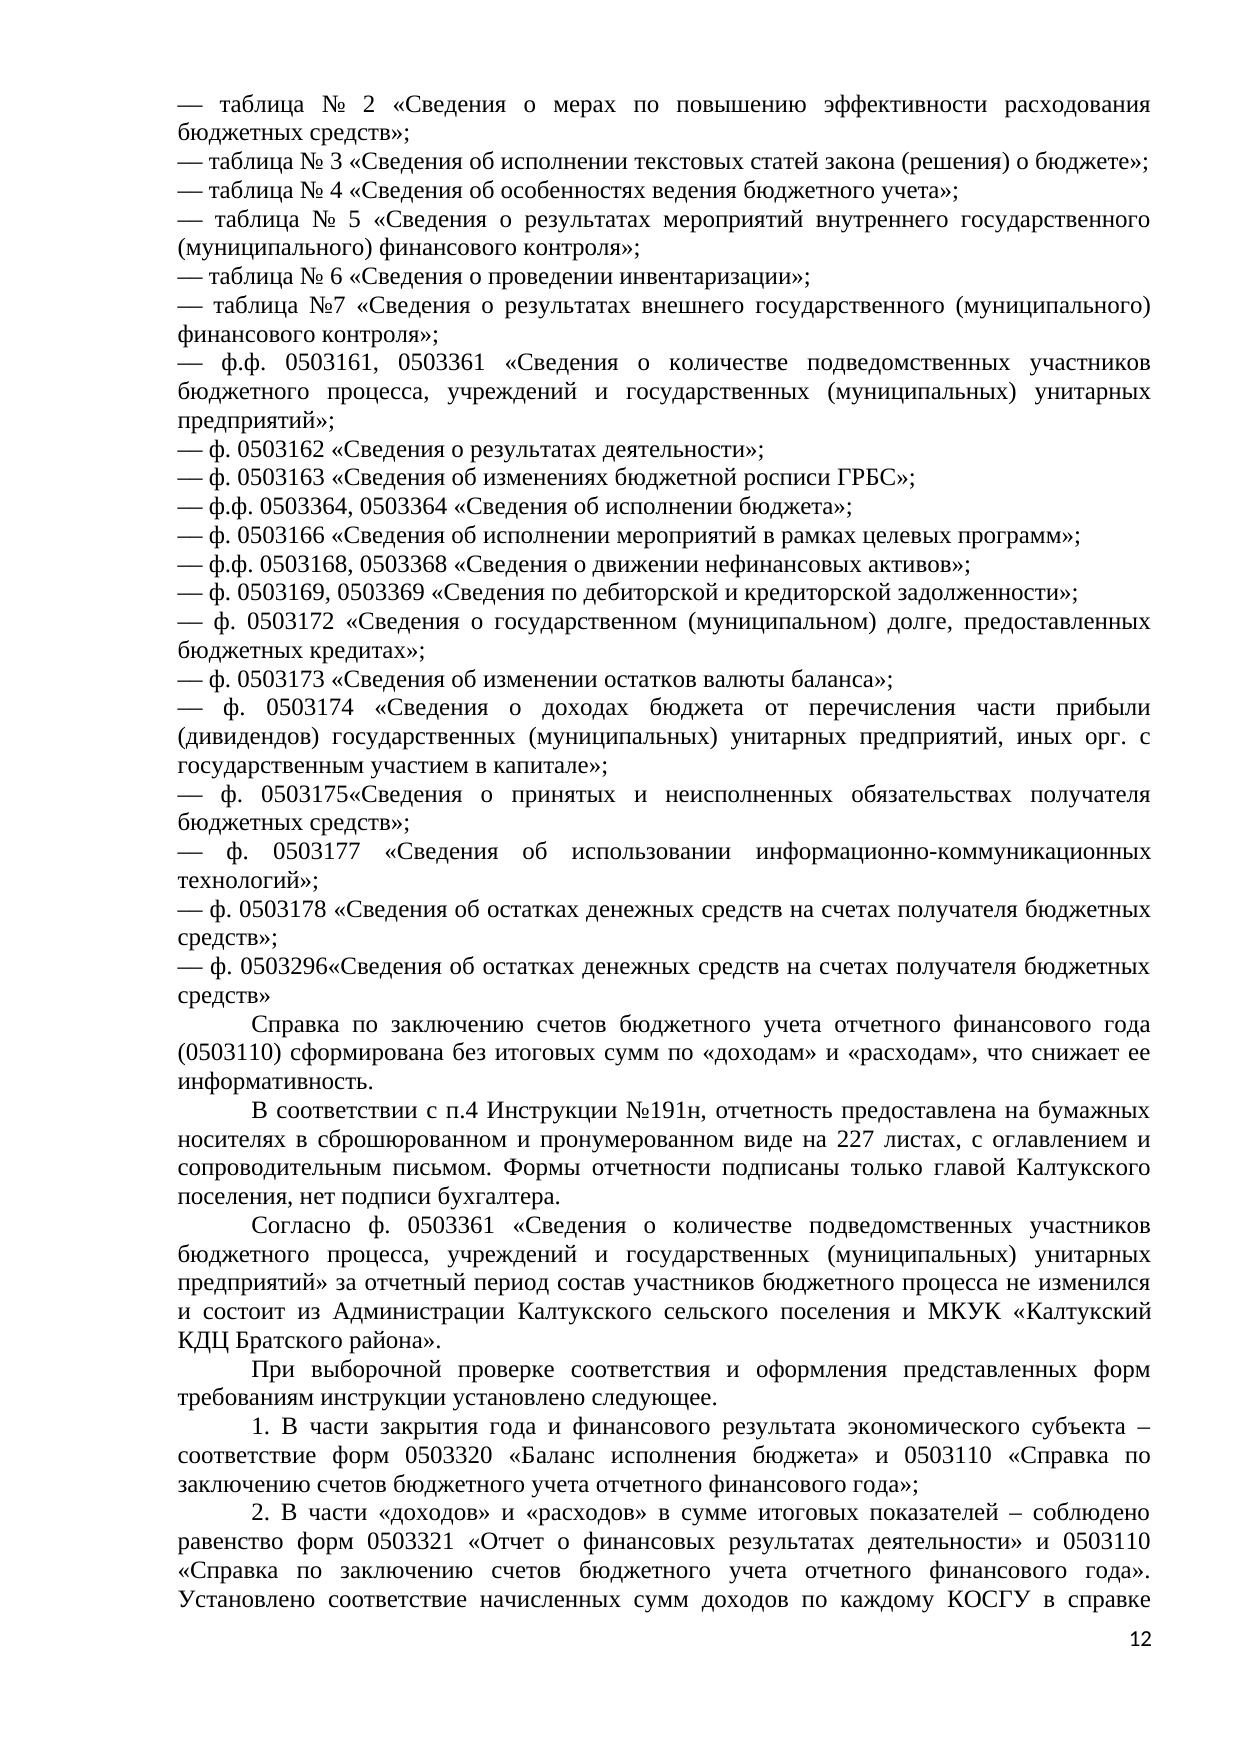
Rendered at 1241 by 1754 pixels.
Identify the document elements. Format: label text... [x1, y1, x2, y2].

text При выборочной проверке соответствия и оформления представленных форм требованиям инструкции установлено следующее. [177, 1354, 1152, 1411]
text –– ф. 0503174 «Сведения о доходах бюджета от перечисления части прибыли (дивидендов) государственных (муниципальных) унитарных предприятий, иных орг. с государственным участием в капитале»; [177, 692, 1152, 779]
text –– ф. 0503175«Сведения о принятых и неисполненных обязательствах получателя бюджетных средств»; [177, 779, 1152, 836]
text –– ф.ф. 0503168, 0503368 «Сведения о движении нефинансовых активов»; [177, 549, 1152, 577]
text –– ф. 0503166 «Сведения об исполнении мероприятий в рамках целевых программ»; [177, 520, 1152, 549]
text –– ф.ф. 0503161, 0503361 «Сведения о количестве подведомственных участников бюджетного процесса, учреждений и государственных (муниципальных) унитарных предприятий»; [177, 347, 1152, 434]
text –– таблица №7 «Сведения о результатах внешнего государственного (муниципального) финансового контроля»; [177, 290, 1152, 347]
text –– ф. 0503178 «Сведения об остатках денежных средств на счетах получателя бюджетных средств»; [177, 894, 1152, 951]
text –– ф. 0503172 «Сведения о государственном (муниципальном) долге, предоставленных бюджетных кредитах»; [177, 606, 1152, 664]
text –– ф. 0503296«Сведения об остатках денежных средств на счетах получателя бюджетных средств» [177, 951, 1152, 1009]
text –– таблица № 4 «Сведения об особенностях ведения бюджетного учета»; [177, 175, 1152, 204]
text –– ф. 0503177 «Сведения об использовании информационно-коммуникационных технологий»; [177, 836, 1152, 894]
text –– таблица № 3 «Сведения об исполнении текстовых статей закона (решения) о бюджете»; [177, 146, 1152, 175]
text –– ф. 0503163 «Сведения об изменениях бюджетной росписи ГРБС»; [177, 462, 1152, 491]
text –– таблица № 2 «Сведения о мерах по повышению эффективности расходования бюджетных средств»; [177, 89, 1152, 146]
text Согласно ф. 0503361 «Сведения о количестве подведомственных участников бюджетного процесса, учреждений и государственных (муниципальных) унитарных предприятий» за отчетный период состав участников бюджетного процесса не изменился и состоит из Администрации Калтукского сельского поселения и МКУК «Калтукский КДЦ Братского района». [177, 1210, 1152, 1354]
text –– ф.ф. 0503364, 0503364 «Сведения об исполнении бюджета»; [177, 491, 1152, 520]
text –– ф. 0503169, 0503369 «Сведения по дебиторской и кредиторской задолженности»; [177, 577, 1152, 606]
text В соответствии с п.4 Инструкции №191н, отчетность предоставлена на бумажных носителях в сброшюрованном и пронумерованном виде на 227 листах, с оглавлением и сопроводительным письмом. Формы отчетности подписаны только главой Калтукского поселения, нет подписи бухгалтера. [177, 1095, 1152, 1210]
text –– таблица № 6 «Сведения о проведении инвентаризации»; [177, 261, 1152, 290]
text 1. В части закрытия года и финансового результата экономического субъекта – соответствие форм 0503320 «Баланс исполнения бюджета» и 0503110 «Справка по заключению счетов бюджетного учета отчетного финансового года»; [177, 1411, 1152, 1497]
text Справка по заключению счетов бюджетного учета отчетного финансового года (0503110) сформирована без итоговых сумм по «доходам» и «расходам», что снижает ее информативность. [177, 1009, 1152, 1095]
text –– таблица № 5 «Сведения о результатах мероприятий внутреннего государственного (муниципального) финансового контроля»; [177, 204, 1152, 261]
text –– ф. 0503173 «Сведения об изменении остатков валюты баланса»; [177, 664, 1152, 692]
text –– ф. 0503162 «Сведения о результатах деятельности»; [177, 434, 1152, 462]
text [177, 1497, 1152, 1612]
